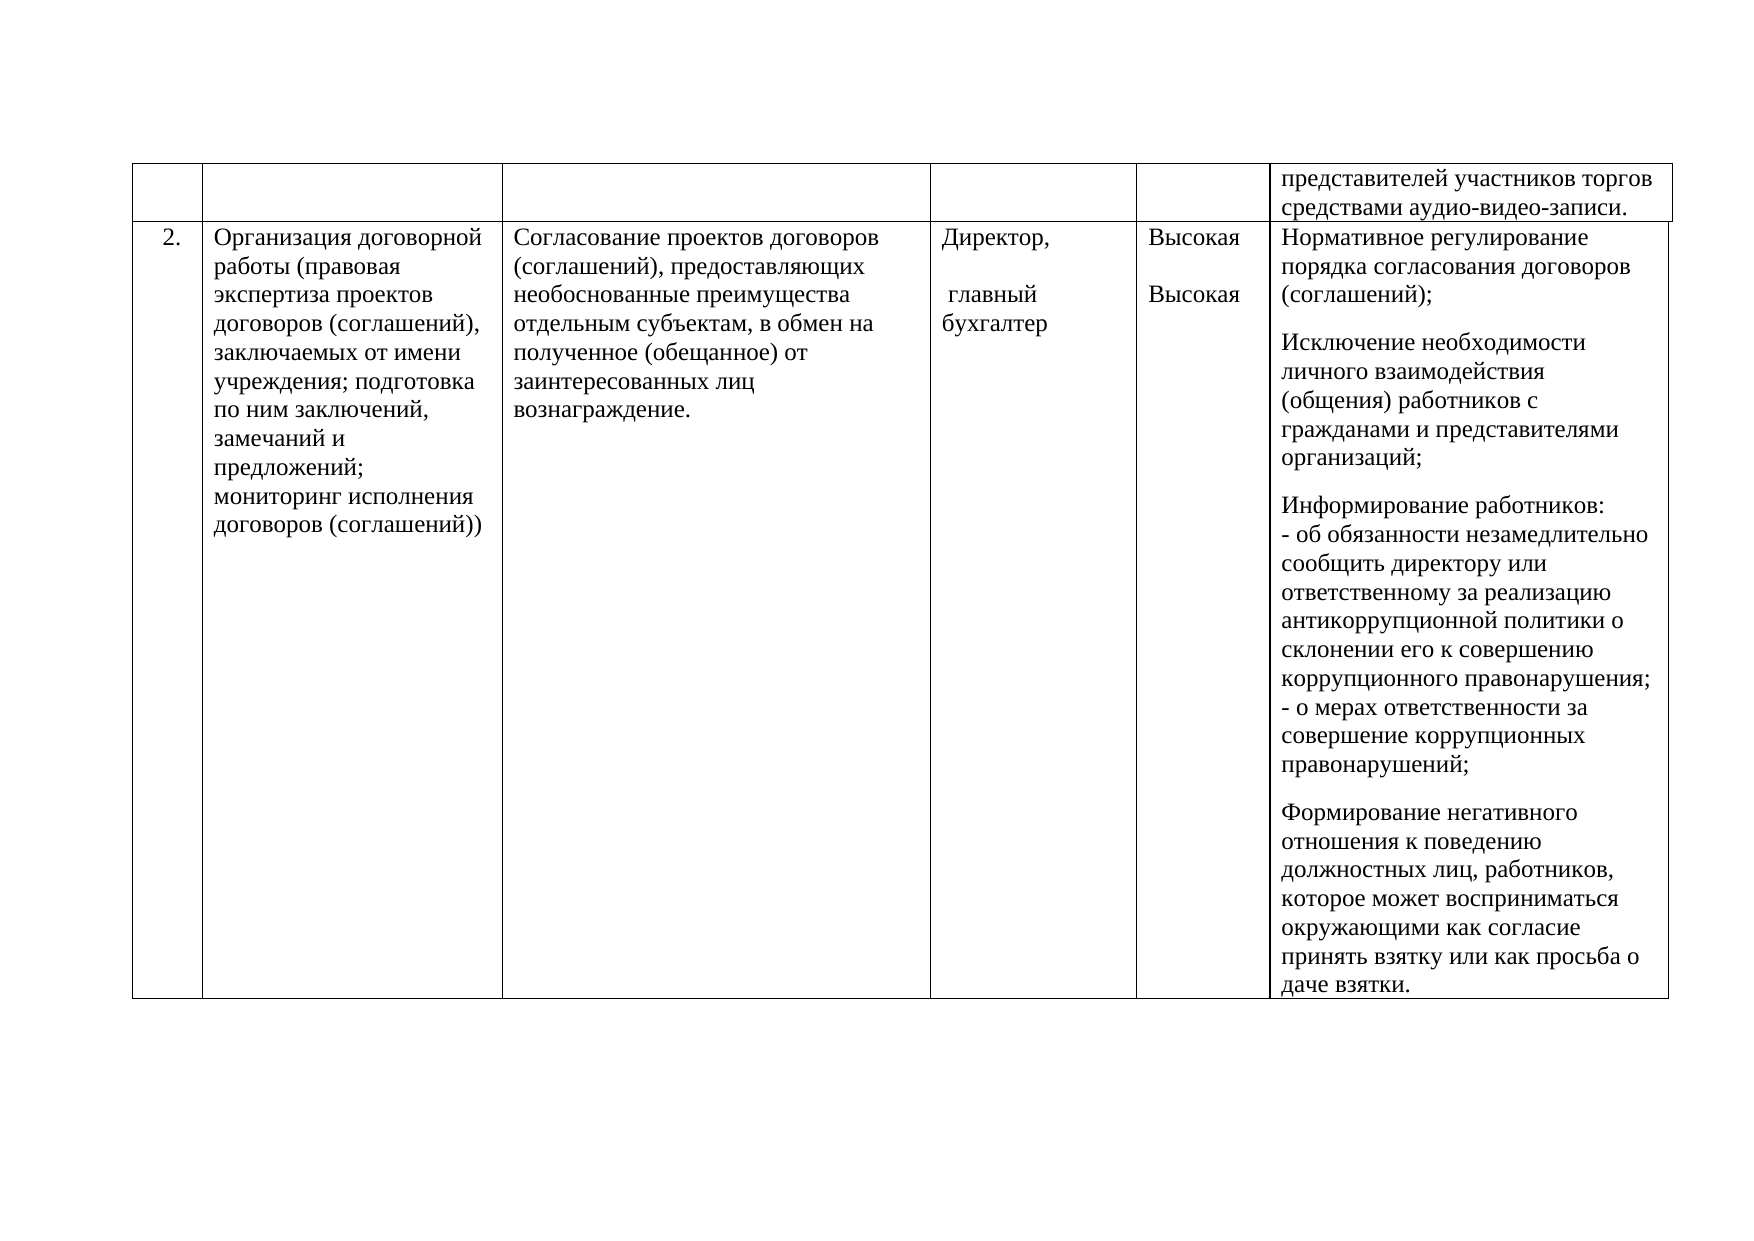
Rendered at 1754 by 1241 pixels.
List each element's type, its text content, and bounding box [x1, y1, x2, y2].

table_cell Нормативное регулирование порядка согласования договоров (соглашений); Исключение необходимости личного взаимодействия (общения) работников с гражданами и представителями организаций; Информирование работников: - об обязанности незамедлительно сообщить директору или ответственному за реализацию антикоррупционной политики о склонении его к совершению коррупционного правонарушения; - о мерах ответственности за совершение коррупционных правонарушений; Формирование негативного отношения к поведению должностных лиц, работников, которое может восприниматься окружающими как согласие принять взятку или как просьба о даче взятки. [1271, 222, 1668, 998]
table_cell Высокая Высокая [1137, 222, 1269, 998]
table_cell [931, 164, 1136, 221]
table_cell 2. [133, 222, 202, 998]
table_cell [133, 164, 202, 221]
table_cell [503, 164, 930, 221]
table_cell Директор, главный бухгалтер [931, 222, 1136, 998]
table_cell Организация договорной работы (правовая экспертиза проектов договоров (соглашений), заключаемых от имени учреждения; подготовка по ним заключений, замечаний и предложений; мониторинг исполнения договоров (соглашений)) [203, 222, 502, 998]
table_cell Согласование проектов договоров (соглашений), предоставляющих необоснованные преимущества отдельным субъектам, в обмен на полученное (обещанное) от заинтересованных лиц вознаграждение. [503, 222, 930, 998]
table_cell [203, 164, 502, 221]
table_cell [1137, 164, 1269, 221]
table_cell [1271, 164, 1672, 221]
